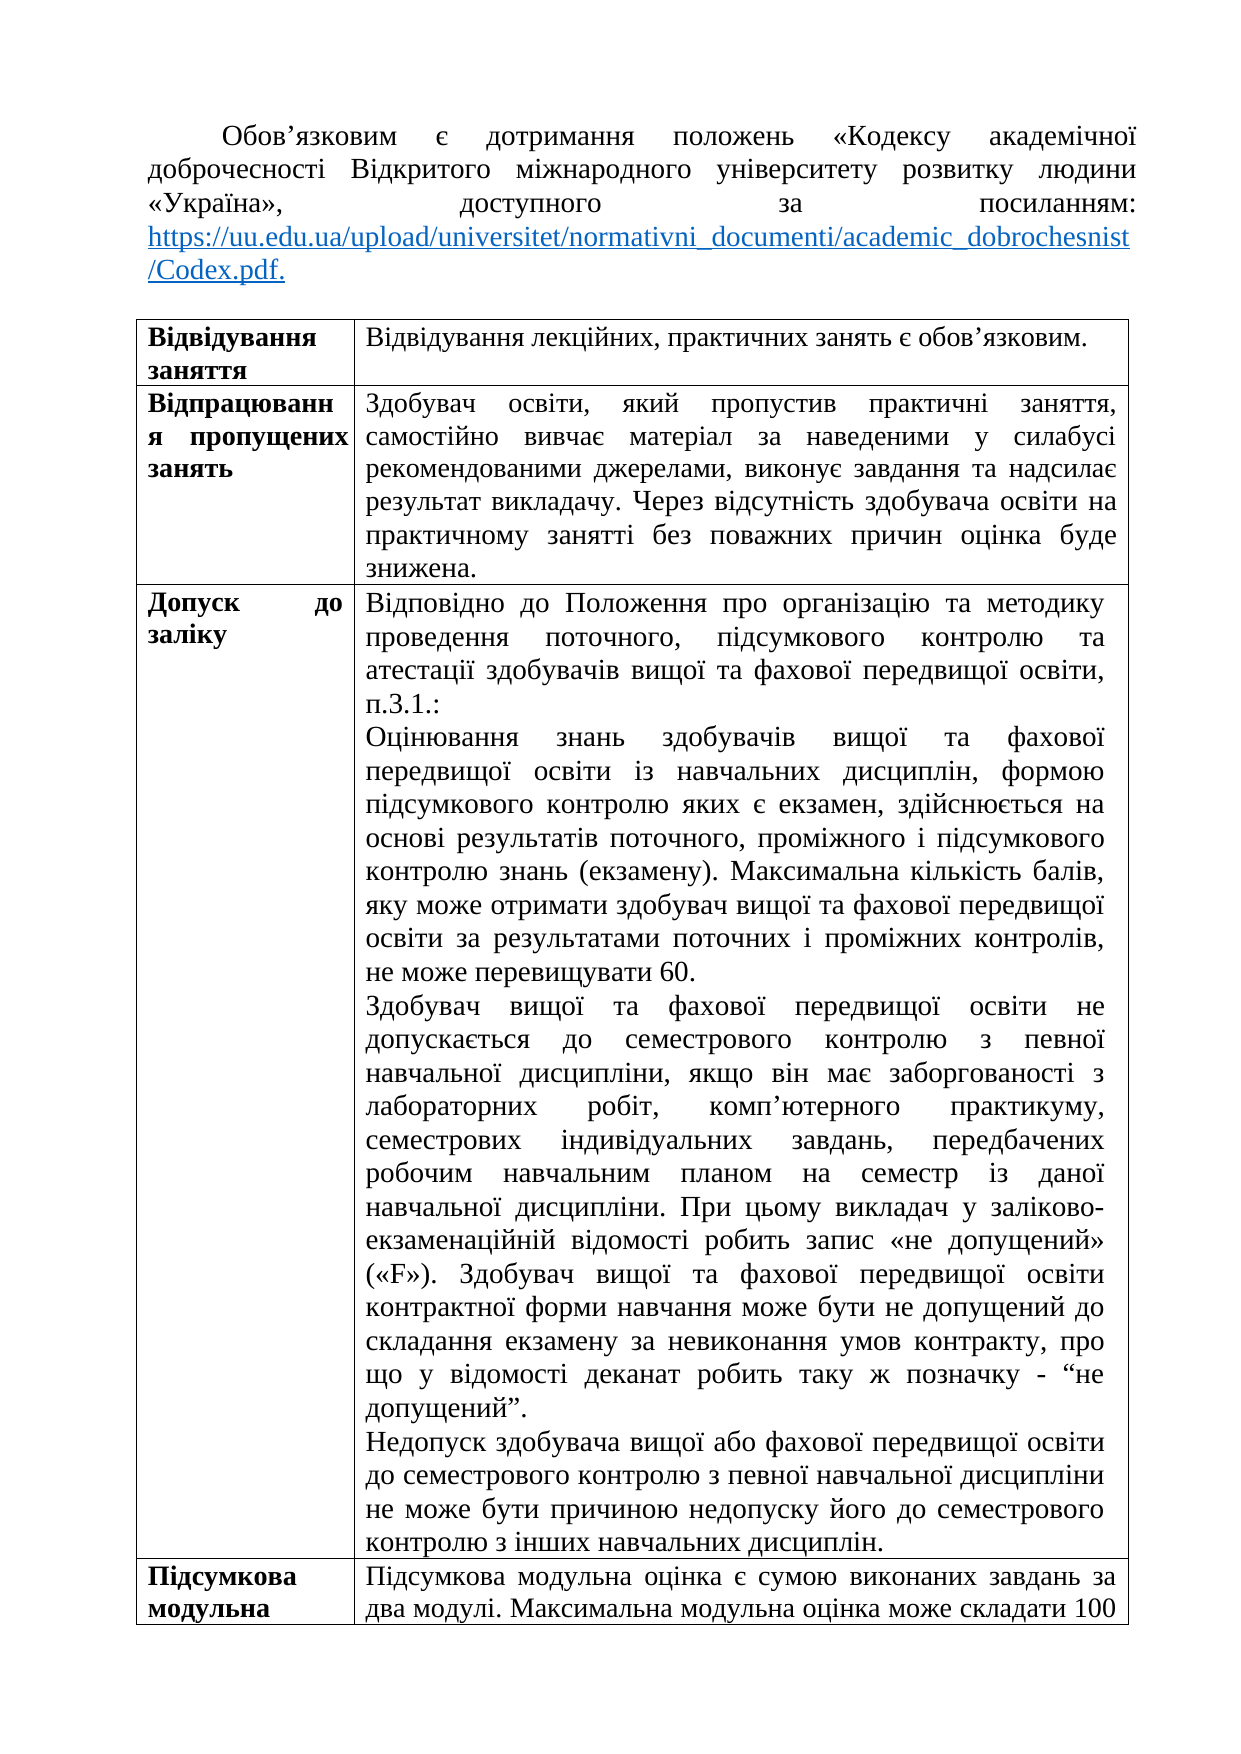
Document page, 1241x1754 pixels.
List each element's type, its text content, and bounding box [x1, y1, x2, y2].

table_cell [355, 1559, 1128, 1624]
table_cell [137, 1559, 354, 1624]
table_cell Здобувач освіти, який пропустив практичні заняття, самостійно вивчає матеріал за наведеними у силабусі рекомендованими джерелами, виконує завдання та надсилає результат викладачу. Через відсутність здобувача освіти на практичному занятті без поважних причин оцінка буде знижена. [355, 386, 1128, 584]
table_header Відвідування заняття [137, 320, 354, 385]
table_cell Допуск до заліку [137, 585, 354, 1558]
table_header Відвідування лекційних, практичних занять є обов’язковим. [355, 320, 1128, 385]
table_cell Відпрацювання пропущених занять [137, 386, 354, 584]
table_cell Відповідно до Положення про організацію та методику проведення поточного, підсумкового контролю та атестації здобувачів вищої та фахової передвищої освіти, п.3.1.: Оцінювання знань здобувачів вищої та фахової передвищої освіти із навчальних дисциплін, формою підсумкового контролю яких є екзамен, здійснюється на основі результатів поточного, проміжного і підсумкового контролю знань (екзамену). Максимальна кількість балів, яку може отримати здобувач вищої та фахової передвищої освіти за результатами поточних і проміжних контролів, не може перевищувати 60. Здобувач вищої та фахової передвищої освіти не допускається до семестрового контролю з певної навчальної дисципліни, якщо він має заборгованості з лабораторних робіт, комп’ютерного практикуму, семестрових індивідуальних завдань, передбачених робочим навчальним планом на семестр із даної навчальної дисципліни. При цьому викладач у заліково-екзаменаційній відомості робить запис «не допущений» («F»). Здобувач вищої та фахової передвищої освіти контрактної форми навчання може бути не допущений до складання екзамену за невиконання умов контракту, про що у відомості деканат робить таку ж позначку - “не допущений”. Недопуск здобувача вищої або фахової передвищої освіти до семестрового контролю з певної навчальної дисципліни не може бути причиною недопуску його до семестрового контролю з інших навчальних дисциплін. [355, 585, 1128, 1558]
text Обов’язковим є дотримання положень «Кодексу академічної доброчесності Відкритого міжнародного університету розвитку людини «Україна», доступного за посиланням: https://uu.edu.ua/upload/universitet/normativni_documenti/academic_dobrochesnist/Codex.pdf. [148, 118, 1137, 286]
